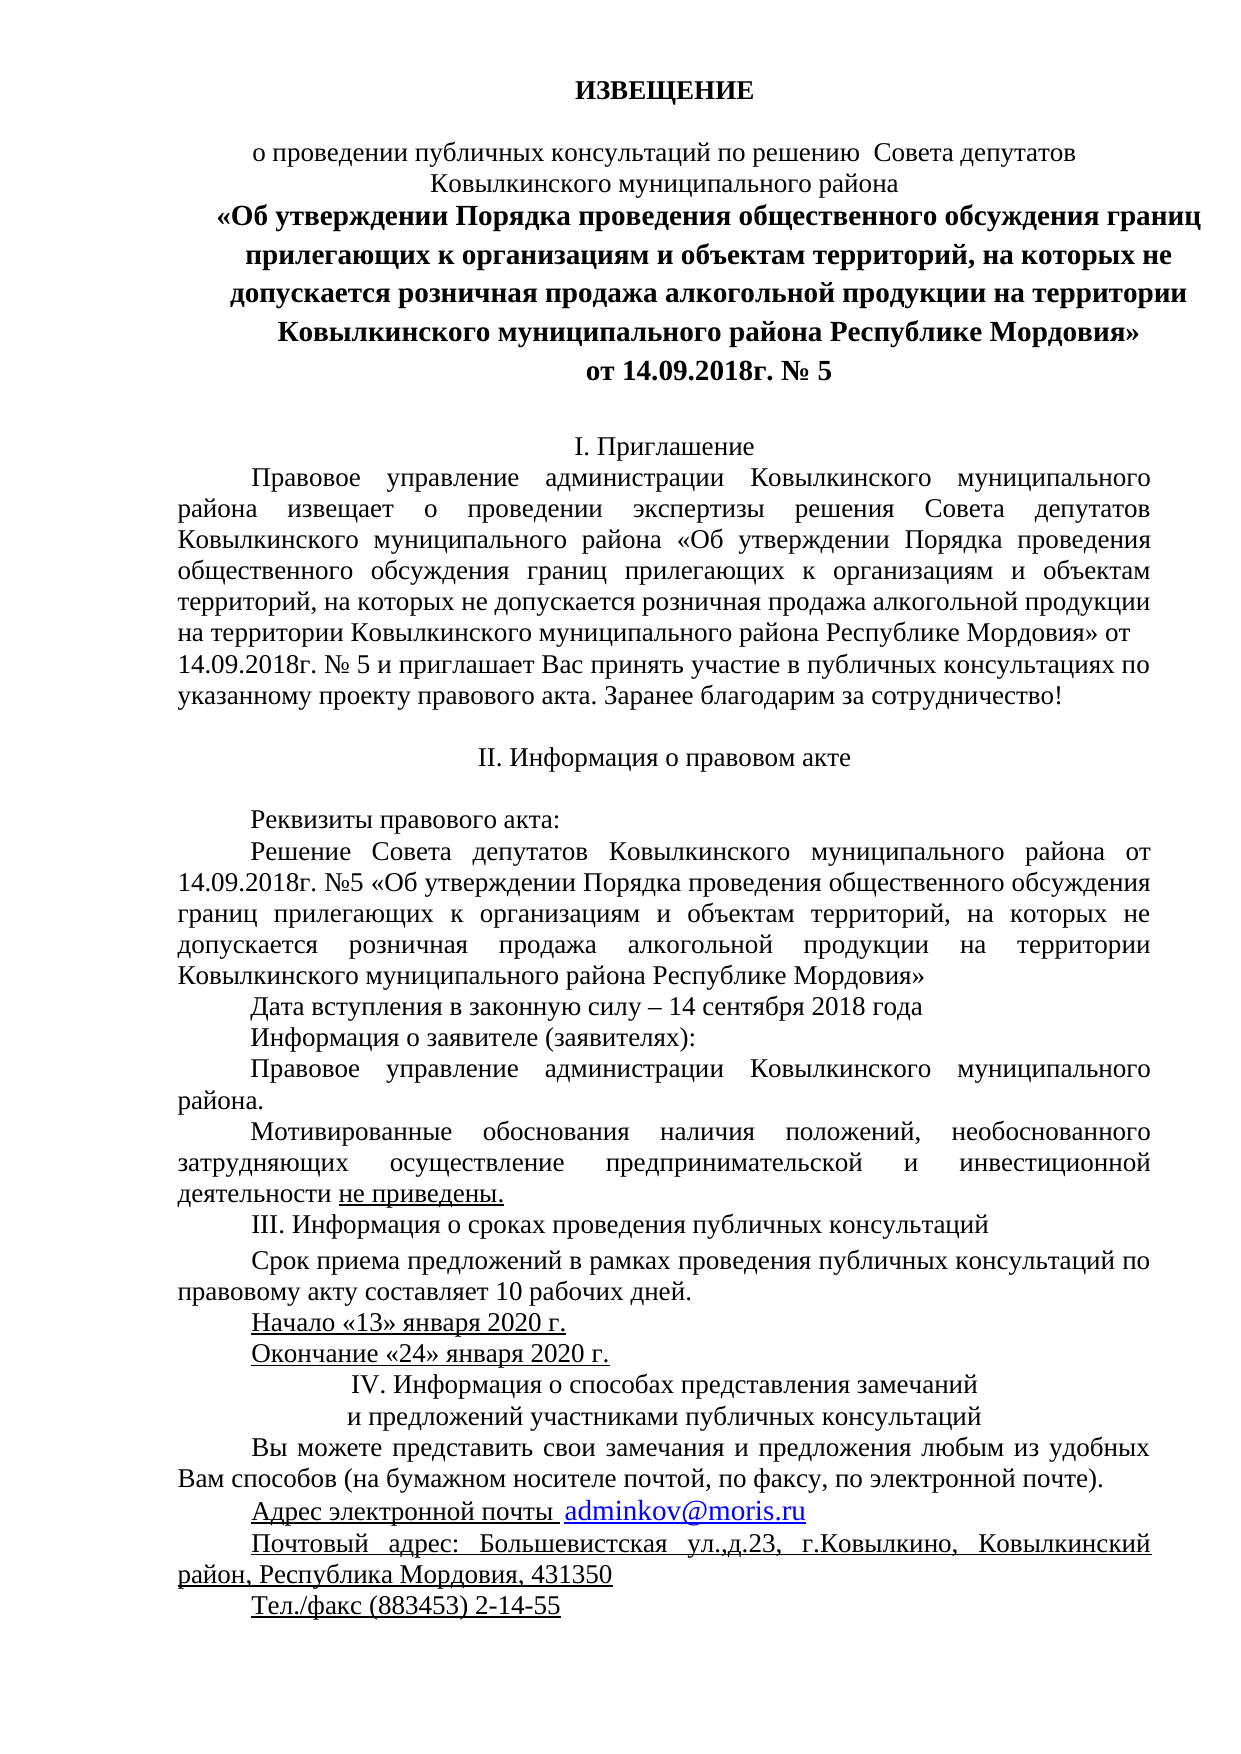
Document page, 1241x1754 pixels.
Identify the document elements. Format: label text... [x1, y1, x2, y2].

text Адрес электронной почты adminkov@moris.ru [177, 1493, 1152, 1527]
text I. Приглашение [177, 430, 1152, 461]
text IV. Информация о способах представления замечаний [177, 1369, 1152, 1400]
text Правовое управление администрации Ковылкинского муниципального района извещает о проведении экспертизы решения Совета депутатов Ковылкинского муниципального района «Об утверждении Порядка проведения общественного обсуждения границ прилегающих к организациям и объектам территорий, на которых не допускается розничная продажа алкогольной продукции на территории Ковылкинского муниципального района Республике Мордовия» от [177, 461, 1152, 648]
text Окончание «24» января 2020 г. [177, 1337, 1152, 1369]
text Реквизиты правового акта: [177, 803, 1152, 834]
text Почтовый адрес: Большевистская ул.,д.23, г.Ковылкино, Ковылкинский район, Республика Мордовия, 431350 [177, 1527, 1152, 1589]
text Начало «13» января 2020 г. [177, 1306, 1152, 1337]
text Решение Совета депутатов Ковылкинского муниципального района от 14.09.2018г. №5 «Об утверждении Порядка проведения общественного обсуждения границ прилегающих к организациям и объектам территорий, на которых не допускается розничная продажа алкогольной продукции на территории Ковылкинского муниципального района Республике Мордовия» [177, 834, 1152, 990]
text ИЗВЕЩЕНИЕ [177, 74, 1152, 105]
text Срок приема предложений в рамках проведения публичных консультаций по правовому акту составляет 10 рабочих дней. [177, 1244, 1152, 1306]
text и предложений участниками публичных консультаций [177, 1400, 1152, 1431]
text Информация о заявителе (заявителях): [177, 1021, 1152, 1053]
text III. Информация о сроках проведения публичных консультаций [177, 1208, 1152, 1239]
text II. Информация о правовом акте [177, 741, 1152, 772]
text Правовое управление администрации Ковылкинского муниципального района. [177, 1053, 1152, 1115]
text Дата вступления в законную силу – 14 сентября 2018 года [177, 990, 1152, 1021]
text о проведении публичных консультаций по решению Совета депутатов Ковылкинского муниципального района [177, 136, 1152, 198]
text Мотивированные обоснования наличия положений, необоснованного затрудняющих осуществление предпринимательской и инвестиционной деятельности не приведены. [177, 1115, 1152, 1208]
text Тел./факс (883453) 2-14-55 [177, 1589, 1152, 1620]
text 14.09.2018г. № 5 и приглашает Вас принять участие в публичных консультациях по указанному проекту правового акта. Заранее благодарим за сотрудничество! [177, 648, 1152, 710]
text от 14.09.2018г. № 5 [177, 353, 1240, 386]
text «Об утверждении Порядка проведения общественного обсуждения границ прилегающих к организациям и объектам территорий, на которых не допускается розничная продажа алкогольной продукции на территории Ковылкинского муниципального района Республике Мордовия» [177, 198, 1240, 348]
text Вы можете представить свои замечания и предложения любым из удобных Вам способов (на бумажном носителе почтой, по факсу, по электронной почте). [177, 1431, 1152, 1493]
